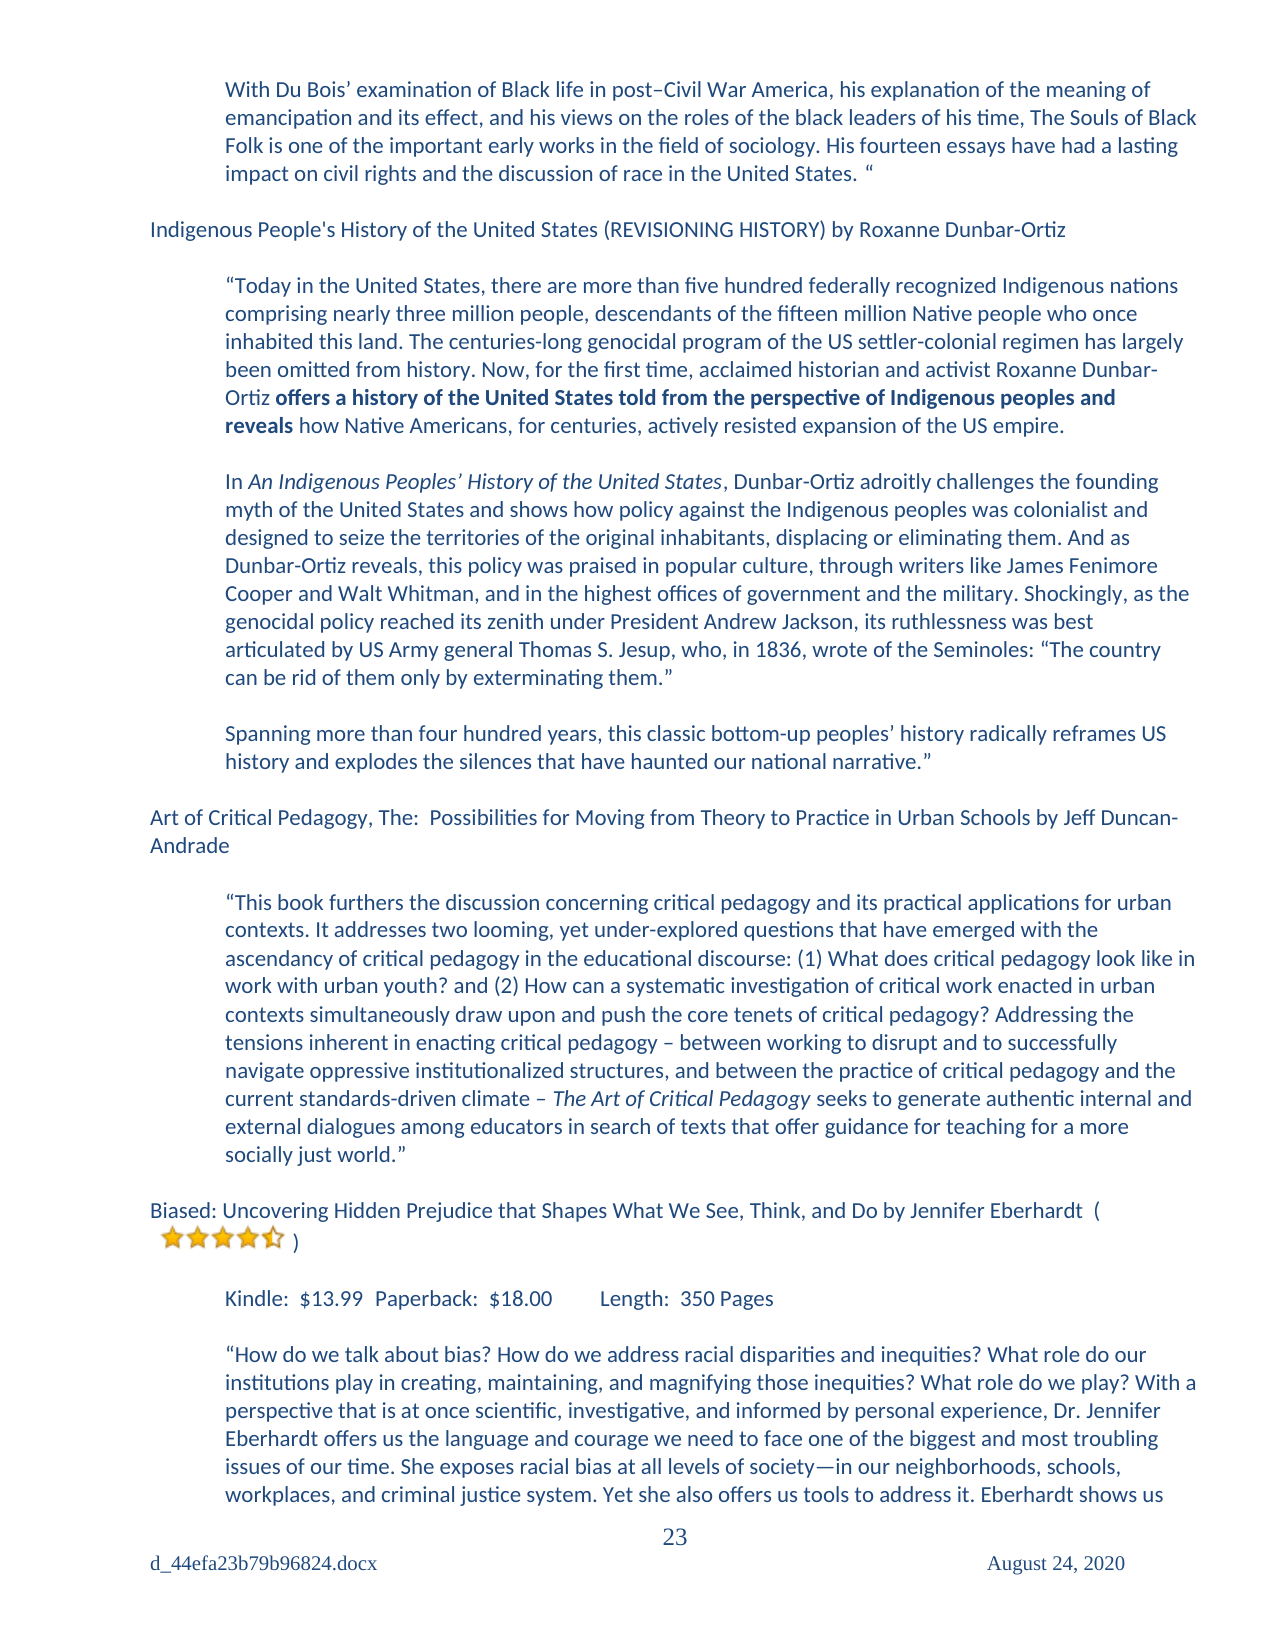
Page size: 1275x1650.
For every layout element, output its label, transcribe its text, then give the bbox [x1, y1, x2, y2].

text Biased: Uncovering Hidden Prejudice that Shapes What We See, Think, and Do by Jennifer Eberhardt () [150, 1196, 1200, 1256]
text Indigenous People's History of the United States (REVISIONING HISTORY) by Roxanne Dunbar-Ortiz [150, 215, 1200, 243]
text “Today in the United States, there are more than five hundred federally recognized Indigenous nations comprising nearly three million people, descendants of the fifteen million Native people who once inhabited this land. The centuries-long genocidal program of the US settler-colonial regimen has largely been omitted from history. Now, for the first time, acclaimed historian and activist Roxanne Dunbar-Ortiz offers a history of the United States told from the perspective of Indigenous peoples and reveals how Native Americans, for centuries, actively resisted expansion of the US empire. In An Indigenous Peoples’ History of the United States, Dunbar-Ortiz adroitly challenges the founding myth of the United States and shows how policy against the Indigenous peoples was colonialist and designed to seize the territories of the original inhabitants, displacing or eliminating them. And as Dunbar-Ortiz reveals, this policy was praised in popular culture, through writers like James Fenimore Cooper and Walt Whitman, and in the highest offices of government and the military. Shockingly, as the genocidal policy reached its zenith under President Andrew Jackson, its ruthlessness was best articulated by US Army general Thomas S. Jesup, who, in 1836, wrote of the Seminoles: “The country can be rid of them only by exterminating them.” Spanning more than four hundred years, this classic bottom-up peoples’ history radically reframes US history and explodes the silences that have haunted our national narrative.” [225, 271, 1200, 776]
text Kindle: $13.99 Paperback: $18.00 Length: 350 Pages [225, 1284, 1200, 1312]
text “This book furthers the discussion concerning critical pedagogy and its practical applications for urban contexts. It addresses two looming, yet under-explored questions that have emerged with the ascendancy of critical pedagogy in the educational discourse: (1) What does critical pedagogy look like in work with urban youth? and (2) How can a systematic investigation of critical work enacted in urban contexts simultaneously draw upon and push the core tenets of critical pedagogy? Addressing the tensions inherent in enacting critical pedagogy – between working to disrupt and to successfully navigate oppressive institutionalized structures, and between the practice of critical pedagogy and the current standards-driven climate – The Art of Critical Pedagogy seeks to generate authentic internal and external dialogues among educators in search of texts that offer guidance for teaching for a more socially just world.” [406, 888, 1200, 1168]
picture [150, 1223, 293, 1251]
text Art of Critical Pedagogy, The: Possibilities for Moving from Theory to Practice in Urban Schools by Jeff Duncan-Andrade [150, 803, 1200, 859]
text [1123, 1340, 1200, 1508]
